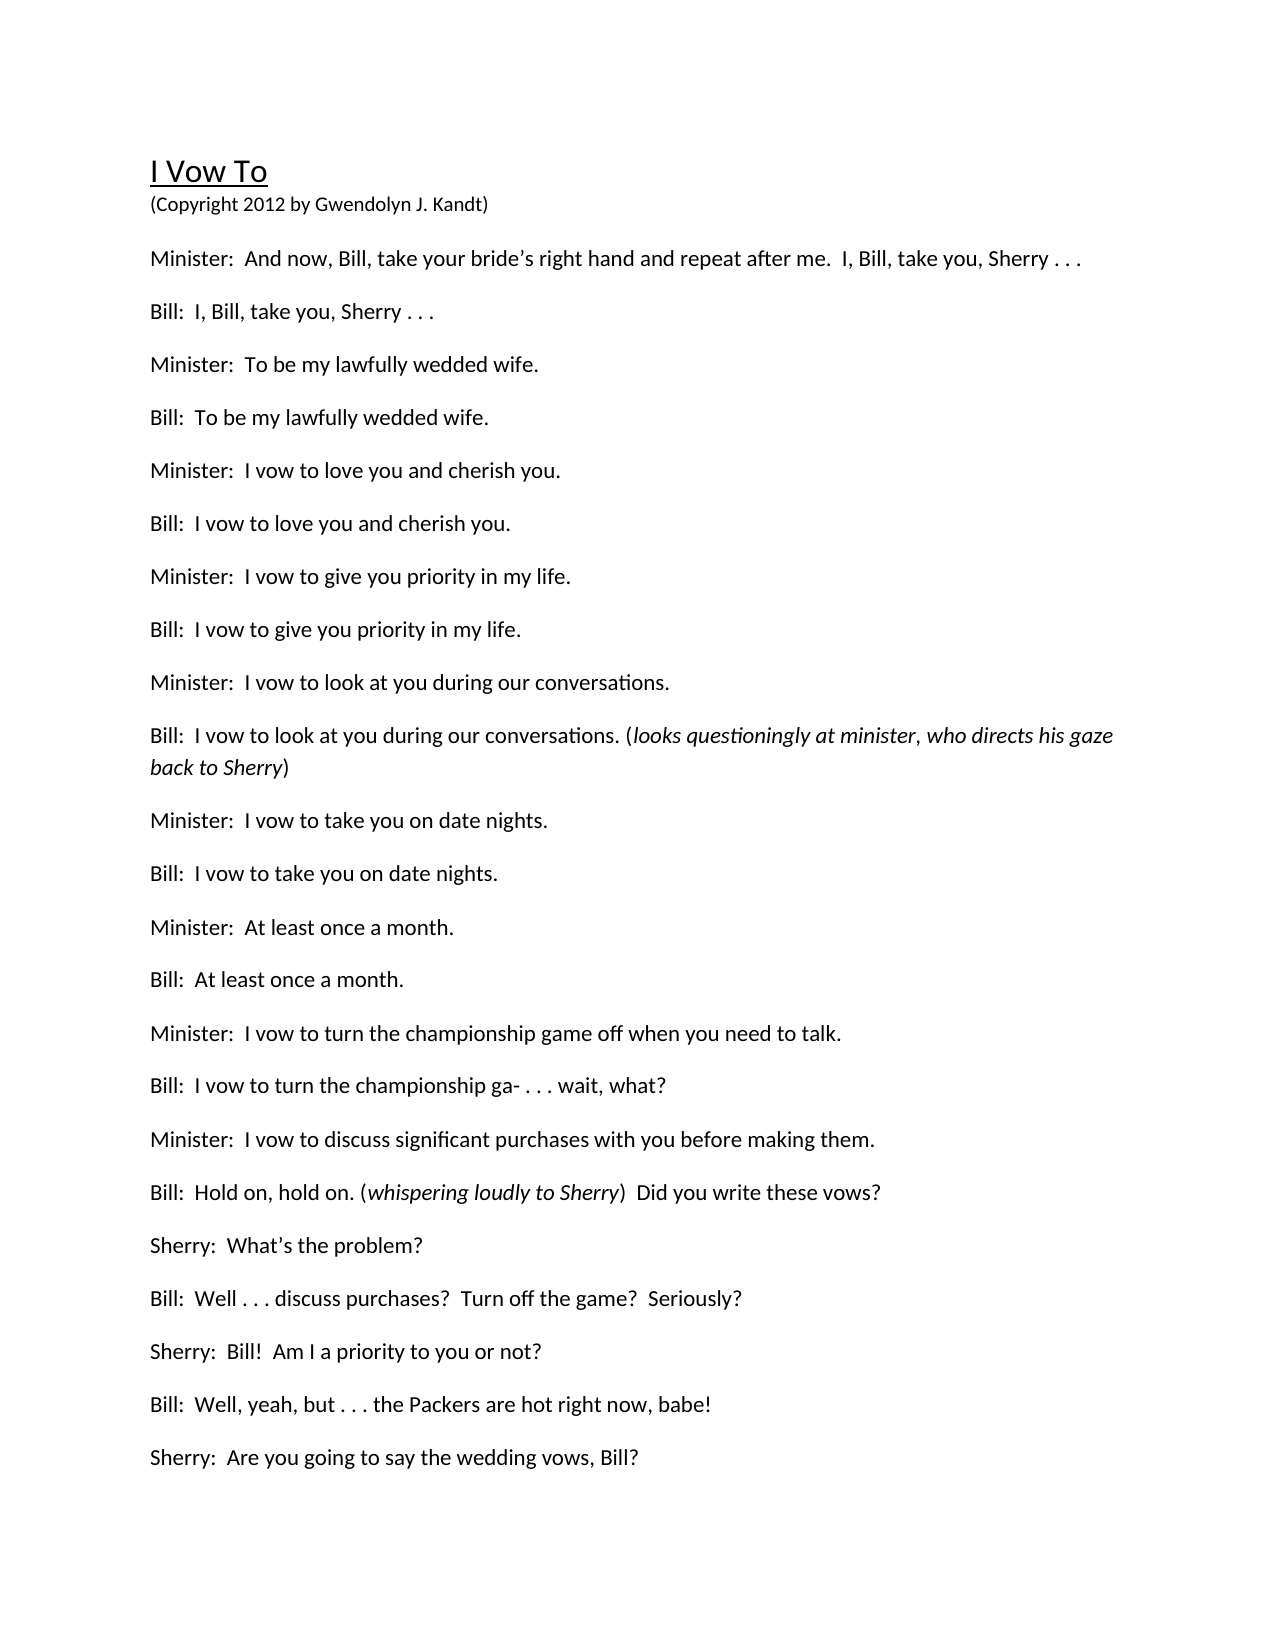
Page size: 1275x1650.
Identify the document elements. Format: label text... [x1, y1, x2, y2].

text Sherry: Are you going to say the wedding vows, Bill? [150, 1443, 1125, 1471]
text Bill: Hold on, hold on. (whispering loudly to Sherry) Did you write these vows? [150, 1178, 1125, 1206]
text Minister: At least once a month. [150, 913, 1125, 941]
text Minister: I vow to take you on date nights. [150, 807, 1125, 834]
text (Copyright 2012 by Gwendolyn J. Kandt) [150, 191, 1125, 216]
text Minister: I vow to turn the championship game off when you need to talk. [150, 1019, 1125, 1047]
text Bill: I vow to give you priority in my life. [150, 615, 1125, 643]
text Bill: I vow to turn the championship ga- . . . wait, what? [150, 1072, 1125, 1100]
text Bill: At least once a month. [150, 966, 1125, 994]
text Bill: I vow to love you and cherish you. [150, 509, 1125, 537]
text Minister: I vow to give you priority in my life. [150, 562, 1125, 590]
text Bill: Well, yeah, but . . . the Packers are hot right now, babe! [150, 1390, 1125, 1418]
text Bill: To be my lawfully wedded wife. [150, 403, 1125, 431]
text Bill: I vow to look at you during our conversations. (looks questioningly at minister, who directs his gaze back to Sherry) [150, 721, 1125, 782]
text Sherry: Bill! Am I a priority to you or not? [150, 1337, 1125, 1365]
text Minister: And now, Bill, take your bride’s right hand and repeat after me. I, Bill, take you, Sherry . . . [150, 244, 1125, 272]
text Minister: I vow to discuss significant purchases with you before making them. [150, 1125, 1125, 1153]
text Minister: I vow to look at you during our conversations. [150, 668, 1125, 696]
text Bill: Well . . . discuss purchases? Turn off the game? Seriously? [150, 1284, 1125, 1312]
text Minister: I vow to love you and cherish you. [150, 456, 1125, 484]
text I Vow To [150, 150, 1125, 191]
text Minister: To be my lawfully wedded wife. [150, 350, 1125, 378]
text Bill: I, Bill, take you, Sherry . . . [150, 297, 1125, 325]
text Sherry: What’s the problem? [150, 1231, 1125, 1259]
text Bill: I vow to take you on date nights. [150, 859, 1125, 888]
